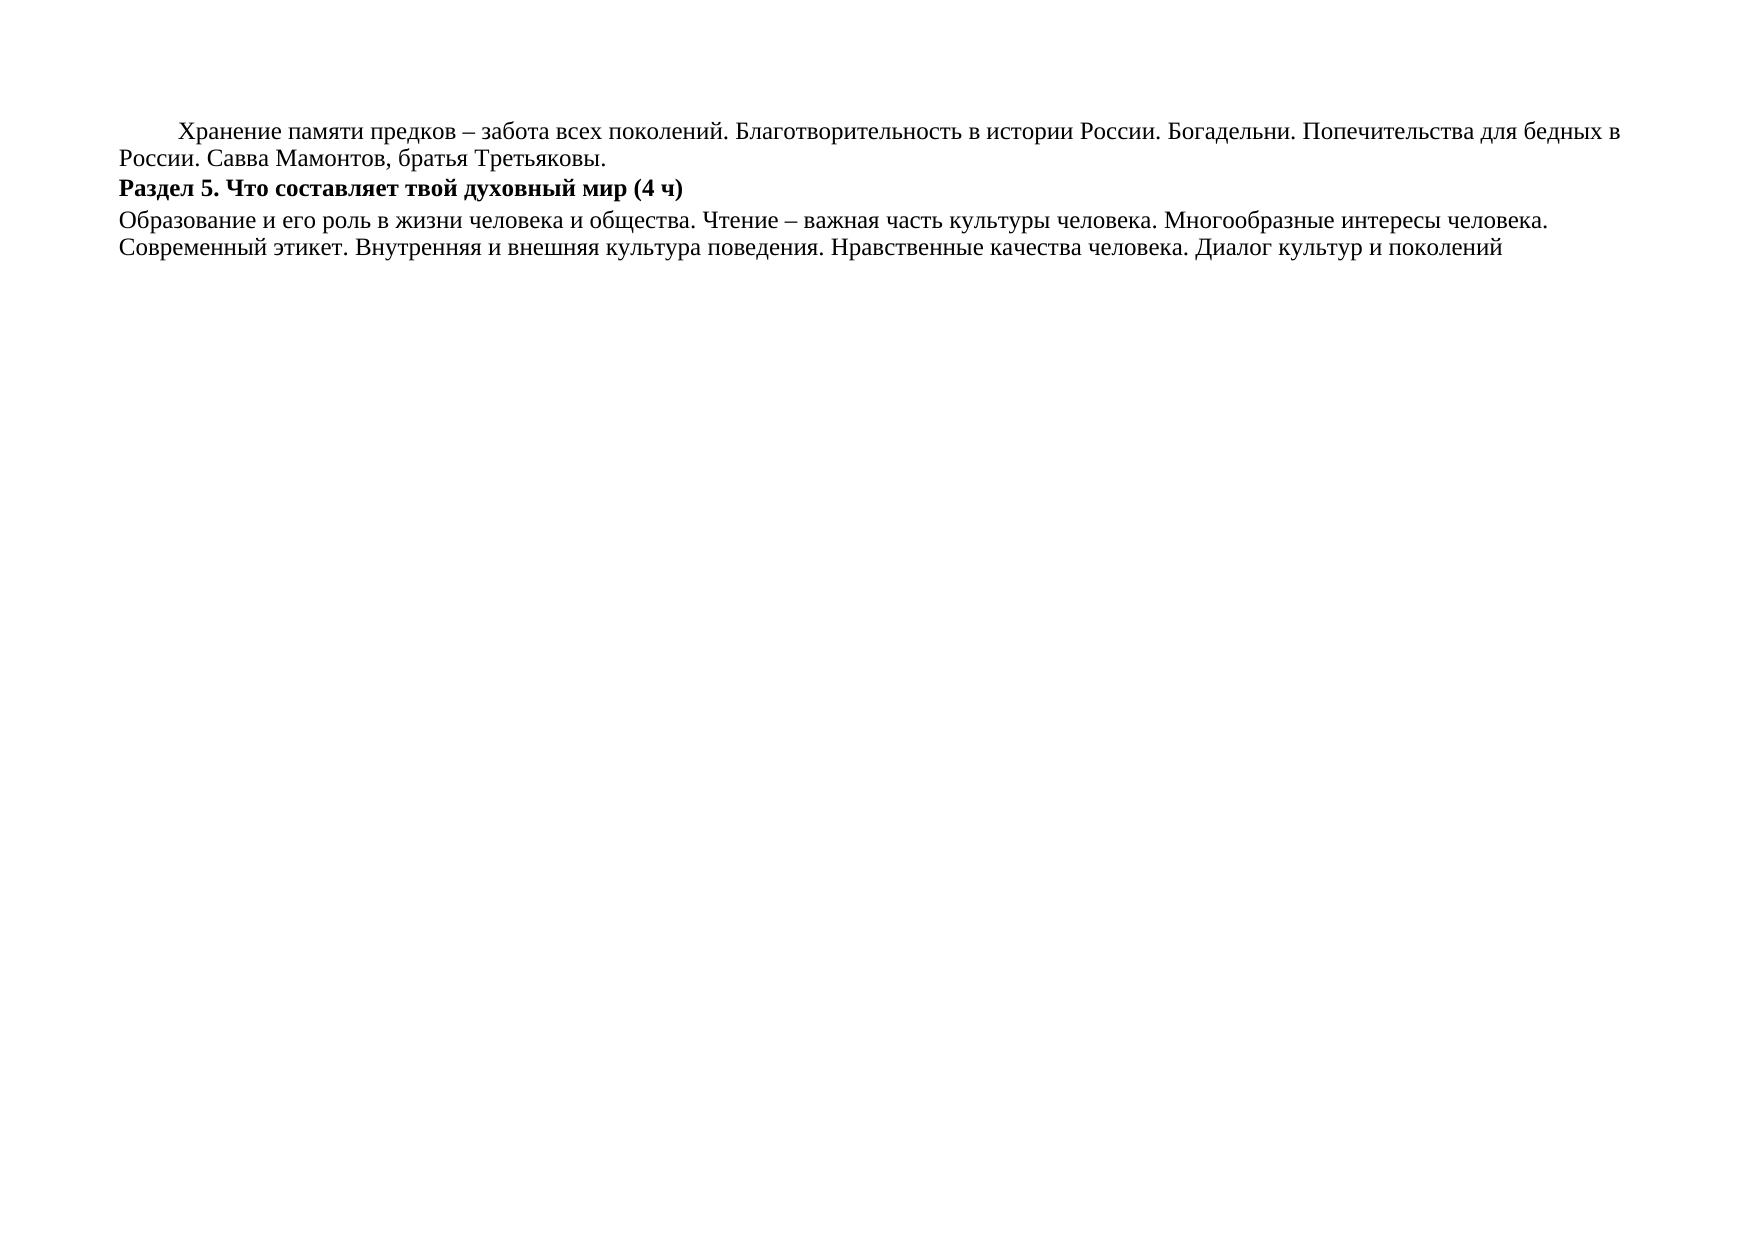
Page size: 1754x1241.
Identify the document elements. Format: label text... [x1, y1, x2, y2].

text Хранение памяти предков – забота всех поколений. Благотворительность в истории России. Богадельни. Попечительства для бедных в России. Савва Мамонтов, братья Третьяковы. [119, 117, 1635, 172]
text Образование и его роль в жизни человека и общества. Чтение – важная часть культуры человека. Многообразные интересы человека. [119, 206, 1635, 233]
text Раздел 5. Что составляет твой духовный мир (4 ч) [119, 173, 1635, 202]
text Современный этикет. Внутренняя и внешняя культура поведения. Нравственные качества человека. Диалог культур и поколений [119, 234, 1635, 260]
